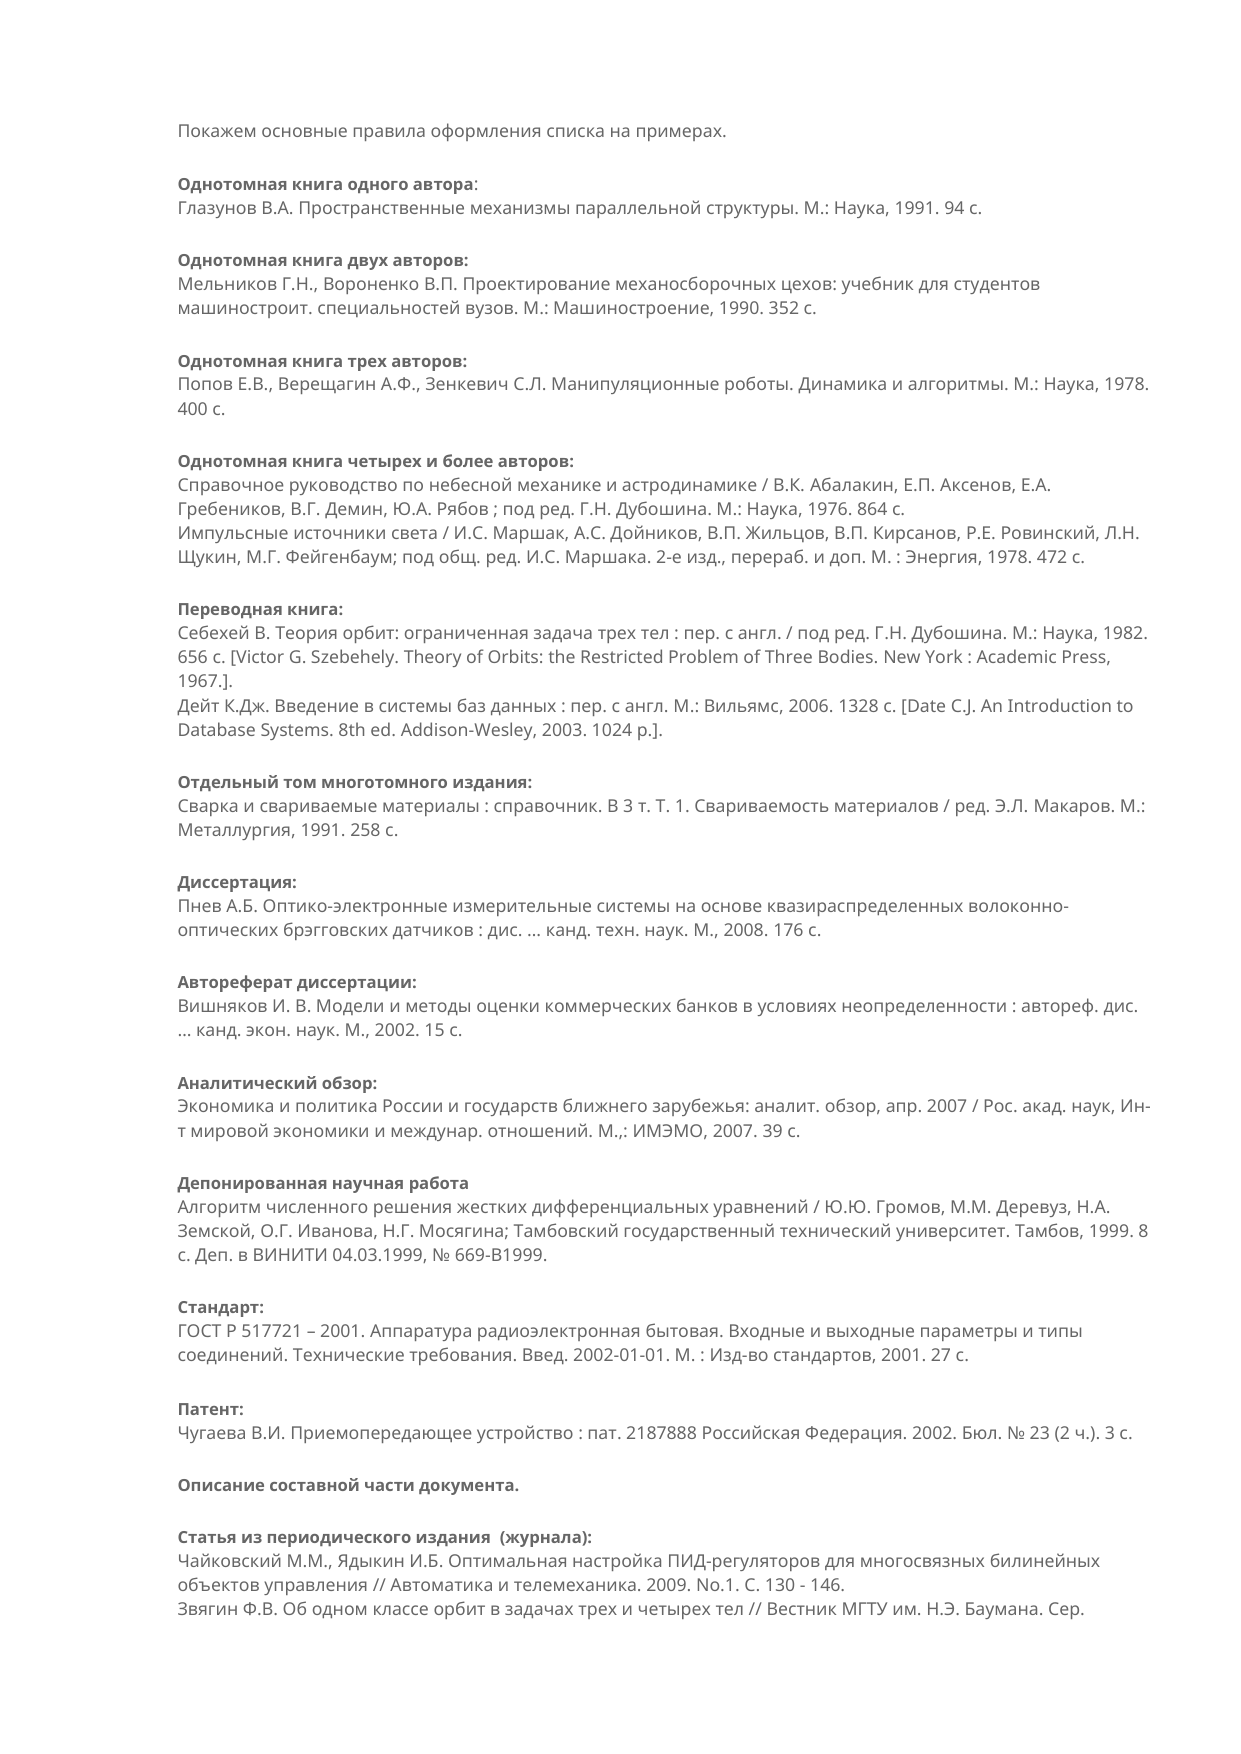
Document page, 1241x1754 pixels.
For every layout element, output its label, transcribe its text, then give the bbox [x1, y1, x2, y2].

text Отдельный том многотомного издания: Сварка и свариваемые материалы : справочник. В 3 т. Т. 1. Свариваемость материалов / ред. Э.Л. Макаров. М.: Металлургия, 1991. 258 с. [177, 771, 1152, 842]
text Стандарт: ГОСТ Р 517721 – 2001. Аппаратура радиоэлектронная бытовая. Входные и выходные параметры и типы соединений. Технические требования. Введ. 2002-01-01. М. : Изд-во стандартов, 2001. 27 с. [177, 1296, 1152, 1367]
text Однотомная книга двух авторов: Мельников Г.Н., Вороненко В.П. Проектирование механосборочных цехов: учебник для студентов машиностроит. специальностей вузов. М.: Машиностроение, 1990. 352 с. [177, 249, 1152, 320]
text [177, 1525, 1152, 1621]
text Диссертация: Пнев А.Б. Оптико-электронные измерительные системы на основе квазираспределенных волоконно-оптических брэгговских датчиков : дис. … канд. техн. наук. М., 2008. 176 с. [177, 871, 1152, 942]
text Описание составной части документа. [177, 1473, 1152, 1496]
text Патент: Чугаева В.И. Приемопередающее устройство : пат. 2187888 Российская Федерация. 2002. Бюл. № 23 (2 ч.). 3 с. [177, 1396, 1152, 1444]
text Автореферат диссертации: Вишняков И. В. Модели и методы оценки коммерческих банков в условиях неопределенности : автореф. дис. … канд. экон. наук. М., 2002. 15 с. [177, 971, 1152, 1042]
text Однотомная книга трех авторов: Попов Е.В., Верещагин А.Ф., Зенкевич С.Л. Манипуляционные роботы. Динамика и алгоритмы. М.: Наука, 1978. 400 с. [177, 349, 1152, 420]
text Депонированная научная работа Алгоритм численного решения жестких дифференциальных уравнений / Ю.Ю. Громов, М.М. Деревуз, Н.А. Земской, О.Г. Иванова, Н.Г. Мосягина; Тамбовский государственный технический университет. Тамбов, 1999. 8 с. Деп. в ВИНИТИ 04.03.1999, № 669-В1999. [177, 1171, 1152, 1267]
text Однотомная книга четырех и более авторов: Справочное руководство по небесной механике и астродинамике / В.К. Абалакин, Е.П. Аксенов, Е.А. Гребеников, В.Г. Демин, Ю.А. Рябов ; под ред. Г.Н. Дубошина. М.: Наука, 1976. 864 с. Импульсные источники света / И.С. Маршак, А.С. Дойников, В.П. Жильцов, В.П. Кирсанов, Р.Е. Ровинский, Л.Н. Щукин, М.Г. Фейгенбаум; под общ. ред. И.С. Маршака. 2-е изд., перераб. и доп. М. : Энергия, 1978. 472 с. [177, 449, 1152, 569]
text Покажем основные правила оформления списка на примерах. [177, 118, 1152, 142]
text Аналитический обзор: Экономика и политика России и государств ближнего зарубежья: аналит. обзор, апр. 2007 / Рос. акад. наук, Ин-т мировой экономики и междунар. отношений. М.,: ИМЭМО, 2007. 39 с. [177, 1071, 1152, 1142]
text Переводная книга: Себехей В. Теория орбит: ограниченная задача трех тел : пер. с англ. / под ред. Г.Н. Дубошина. М.: Наука, 1982. 656 с. [Victor G. Szebehely. Theory of Orbits: the Restricted Problem of Three Bodies. New York : Academic Press, 1967.]. Дейт К.Дж. Введение в системы баз данных : пер. с англ. М.: Вильямс, 2006. 1328 с. [Date C.J. An Introduction to Database Systems. 8th ed. Addison-Wesley, 2003. 1024 p.]. [177, 598, 1152, 741]
text Однотомная книга одного автора: Глазунов В.А. Пространственные механизмы параллельной структуры. М.: Наука, 1991. 94 с. [177, 171, 1152, 220]
